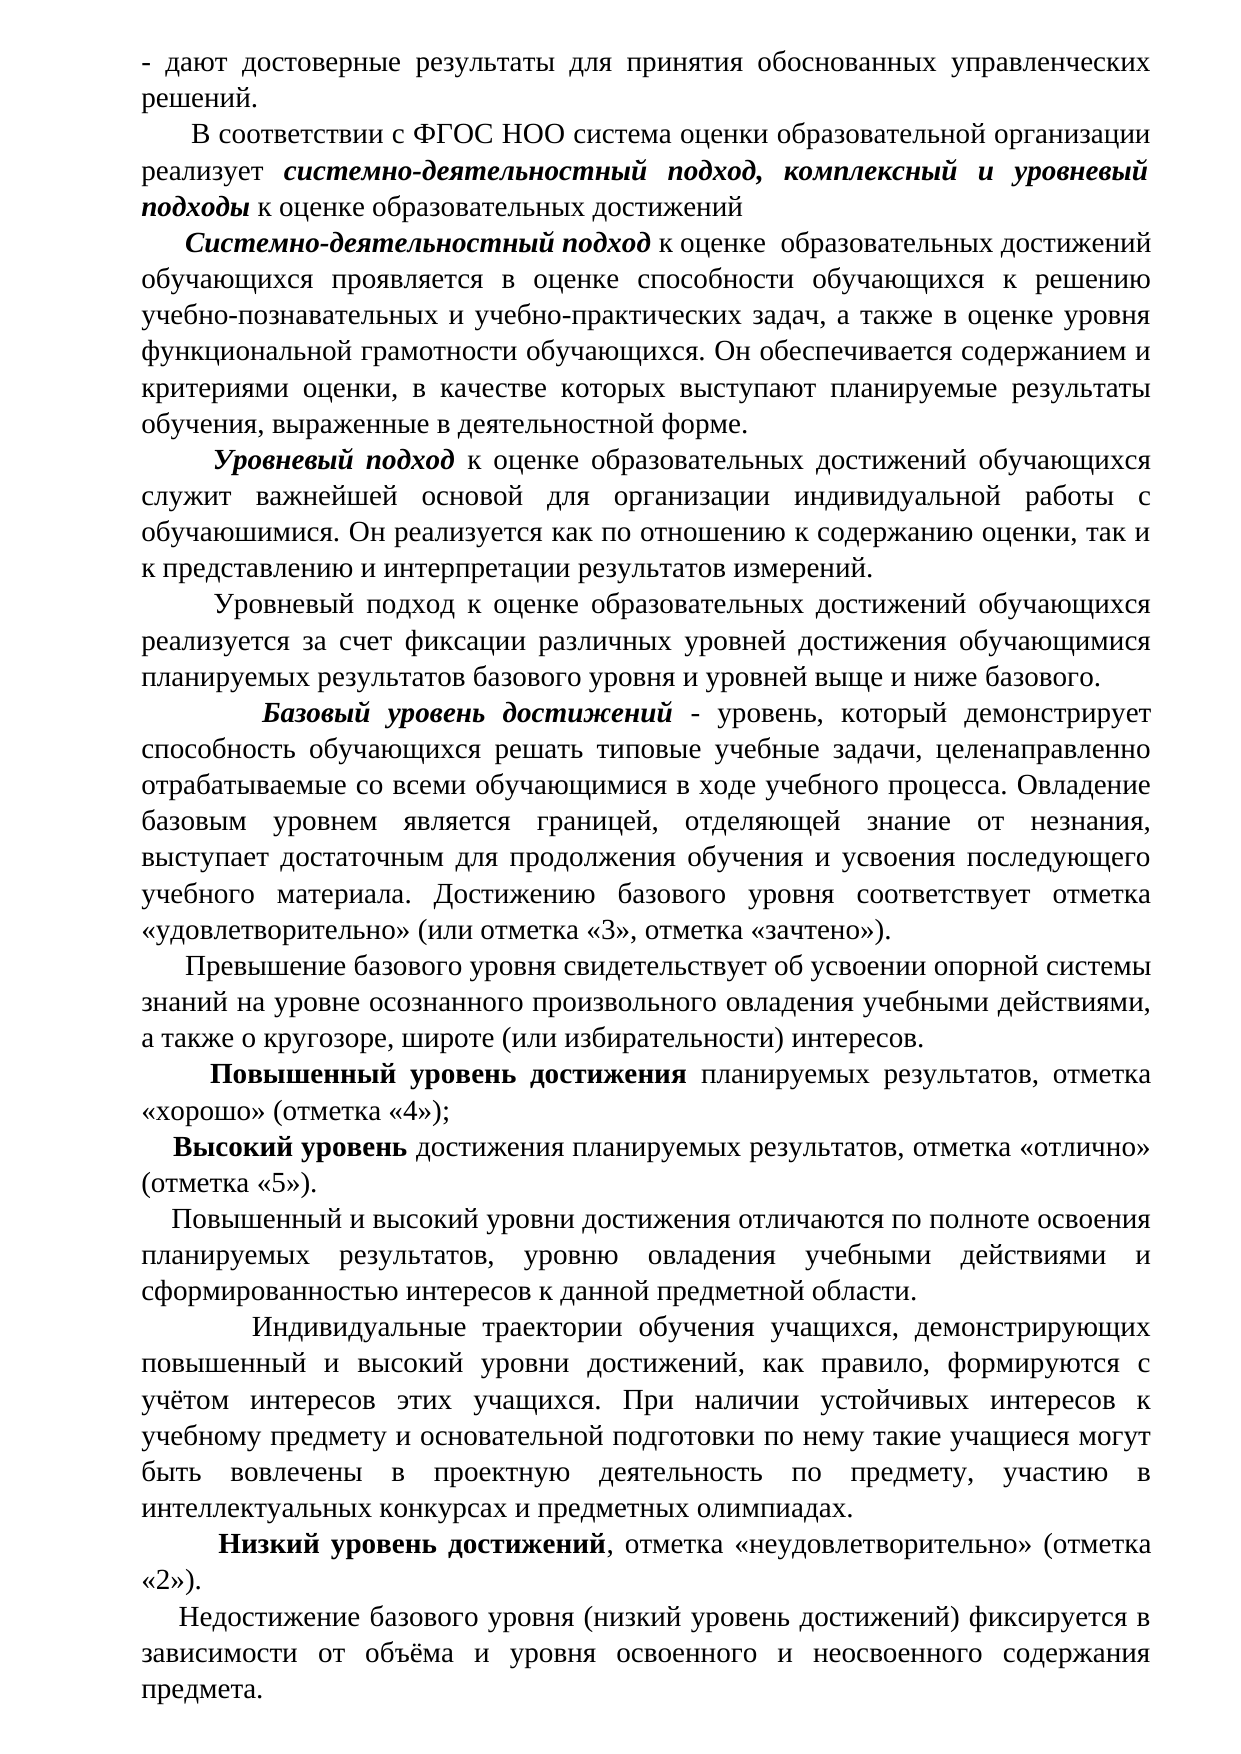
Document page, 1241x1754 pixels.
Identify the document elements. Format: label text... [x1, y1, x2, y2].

text Уровневый подход к оценке образовательных достижений обучающихся реализуется за счет фиксации различных уровней достижения обучающимися планируемых результатов базового уровня и уровней выще и ниже базового. [141, 587, 1152, 692]
text Низкий уровень достижений, отметка «неудовлетворительно» (отметка «2»). [141, 1526, 1152, 1596]
text Системно-деятельностный подход к оценке образовательных достижений обучающихся проявляется в оценке способности обучающихся к решению учебно-познавательных и учебно-практических задач, а также в оценке уровня функциональной грамотности обучающихся. Он обеспечивается содержанием и критериями оценки, в качестве которых выступают планируемые результаты обучения, выраженные в деятельностной форме. [141, 225, 1152, 439]
text В соответствии с ФГОС НОО система оценки образовательной организации реализует системно-деятельностный подход, комплексный и уровневый подходы к оценке образовательных достижений [141, 117, 1152, 222]
text Превышение базового уровня свидетельствует об усвоении опорной системы знаний на уровне осознанного произвольного овладения учебными действиями, а также о кругозоре, широте (или избирательности) интересов. [141, 948, 1152, 1054]
text Уровневый подход к оценке образовательных достижений обучающихся служит важнейшей основой для организации индивидуальной работы с обучаюшимися. Он реализуется как по отношению к содержанию оценки, так и к представлению и интерпретации результатов измерений. [141, 442, 1152, 584]
text Базовый уровень достижений - уровень, который демонстрирует способность обучающихся решать типовые учебные задачи, целенаправленно отрабатываемые со всеми обучающимися в ходе учебного процесса. Овладение базовым уровнем является границей, отделяющей знание от незнания, выступает достаточным для продолжения обучения и усвоения последующего учебного материала. Достижению базового уровня соответствует отметка «удовлетворительно» (или отметка «3», отметка «зачтено»). [141, 695, 1152, 945]
text Повышенный уровень достижения планируемых результатов, отметка «хорошо» (отметка «4»); [141, 1056, 1152, 1126]
text - дают достоверные результаты для принятия обоснованных управленческих решений. [141, 44, 1152, 114]
text Высокий уровень достижения планируемых результатов, отметка «отлично» (отметка «5»). [141, 1129, 1152, 1198]
text Индивидуальные траектории обучения учащихся, демонстрирующих повышенный и высокий уровни достижений, как правило, формируются с учётом интересов этих учащихся. При наличии устойчивых интересов к учебному предмету и основательной подготовки по нему такие учащиеся могут быть вовлечены в проектную деятельность по предмету, участию в интеллектуальных конкурсах и предметных олимпиадах. [141, 1309, 1152, 1524]
text Повышенный и высокий уровни достижения отличаются по полноте освоения планируемых результатов, уровню овладения учебными действиями и сформированностью интересов к данной предметной области. [141, 1201, 1152, 1307]
text Недостижение базового уровня (низкий уровень достижений) фиксируется в зависимости от объёма и уровня освоенного и неосвоенного содержания предмета. [141, 1599, 1152, 1704]
